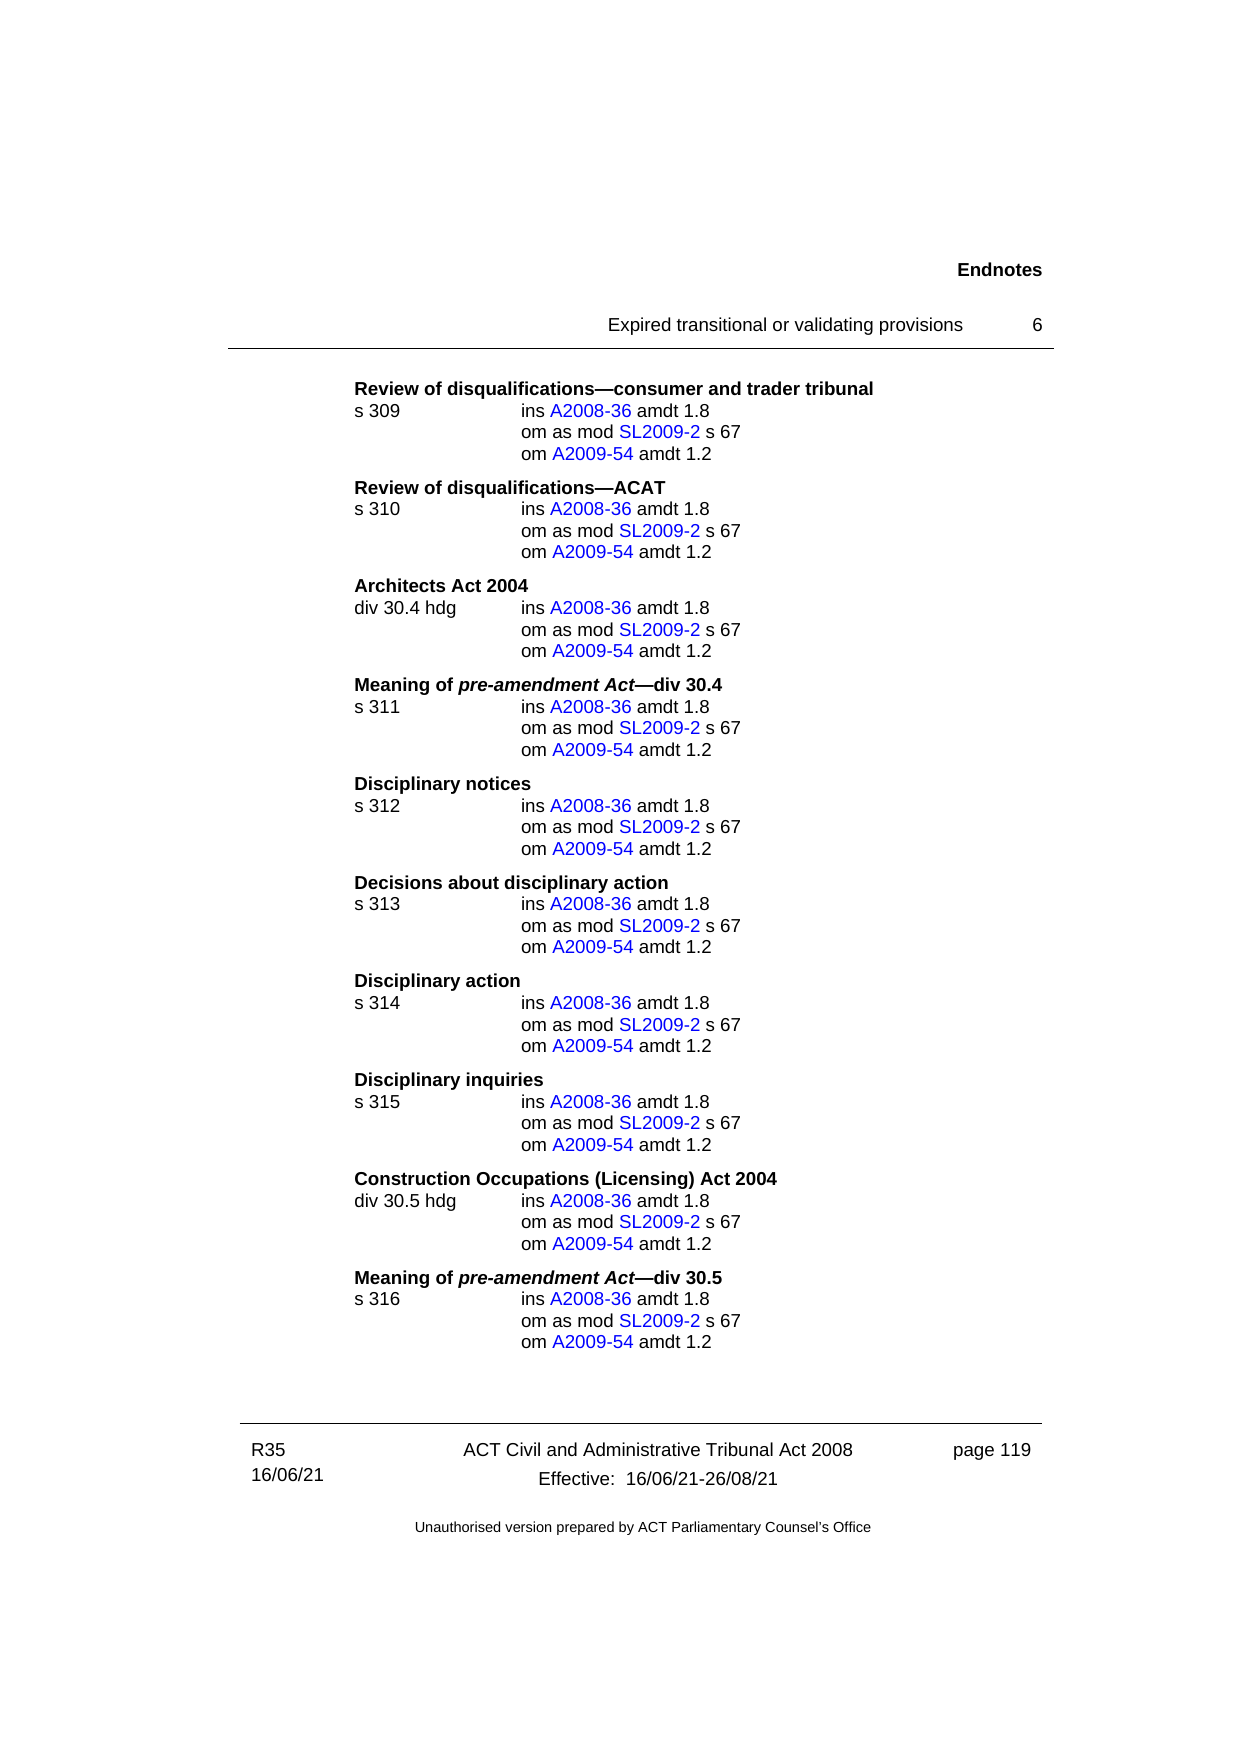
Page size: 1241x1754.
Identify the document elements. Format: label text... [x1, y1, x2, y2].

text om A2009-54 amdt 1.2 [354, 1331, 1042, 1353]
text om as mod SL2009-2 s 67 [354, 915, 1042, 936]
text om as mod SL2009-2 s 67 [354, 717, 1042, 739]
text om as mod SL2009-2 s 67 [354, 1013, 1042, 1035]
text Construction Occupations (Licensing) Act 2004 [354, 1168, 1042, 1189]
text om A2009-54 amdt 1.2 [354, 739, 1042, 760]
text om A2009-54 amdt 1.2 [354, 541, 1042, 563]
text om A2009-54 amdt 1.2 [354, 1134, 1042, 1155]
text om A2009-54 amdt 1.2 [354, 1232, 1042, 1254]
text Disciplinary action [354, 970, 1042, 992]
text div 30.5 hdg ins A2008-36 amdt 1.8 [354, 1189, 1042, 1211]
text s 316 ins A2008-36 amdt 1.8 [354, 1288, 1042, 1310]
text Decisions about disciplinary action [354, 872, 1042, 893]
text Disciplinary notices [354, 773, 1042, 794]
text s 310 ins A2008-36 amdt 1.8 [354, 498, 1042, 520]
text om A2009-54 amdt 1.2 [354, 936, 1042, 958]
text om as mod SL2009-2 s 67 [354, 1211, 1042, 1232]
text Meaning of pre-amendment Act—div 30.4 [354, 674, 1042, 696]
text div 30.4 hdg ins A2008-36 amdt 1.8 [354, 597, 1042, 618]
text s 315 ins A2008-36 amdt 1.8 [354, 1091, 1042, 1112]
text om A2009-54 amdt 1.2 [354, 1035, 1042, 1057]
text Architects Act 2004 [354, 575, 1042, 597]
text Review of disqualifications—consumer and trader tribunal [354, 378, 1042, 399]
text Disciplinary inquiries [354, 1069, 1042, 1091]
text om as mod SL2009-2 s 67 [354, 421, 1042, 442]
text s 312 ins A2008-36 amdt 1.8 [354, 794, 1042, 816]
text Review of disqualifications—ACAT [354, 477, 1042, 498]
text om as mod SL2009-2 s 67 [354, 618, 1042, 640]
text om A2009-54 amdt 1.2 [354, 442, 1042, 464]
text Meaning of pre-amendment Act—div 30.5 [354, 1267, 1042, 1288]
text om A2009-54 amdt 1.2 [354, 640, 1042, 662]
text s 309 ins A2008-36 amdt 1.8 [354, 399, 1042, 421]
text om as mod SL2009-2 s 67 [354, 1310, 1042, 1331]
text om A2009-54 amdt 1.2 [354, 837, 1042, 859]
text s 311 ins A2008-36 amdt 1.8 [354, 696, 1042, 717]
text s 314 ins A2008-36 amdt 1.8 [354, 992, 1042, 1013]
text om as mod SL2009-2 s 67 [354, 816, 1042, 837]
text om as mod SL2009-2 s 67 [354, 520, 1042, 541]
text om as mod SL2009-2 s 67 [354, 1112, 1042, 1134]
text s 313 ins A2008-36 amdt 1.8 [354, 893, 1042, 915]
